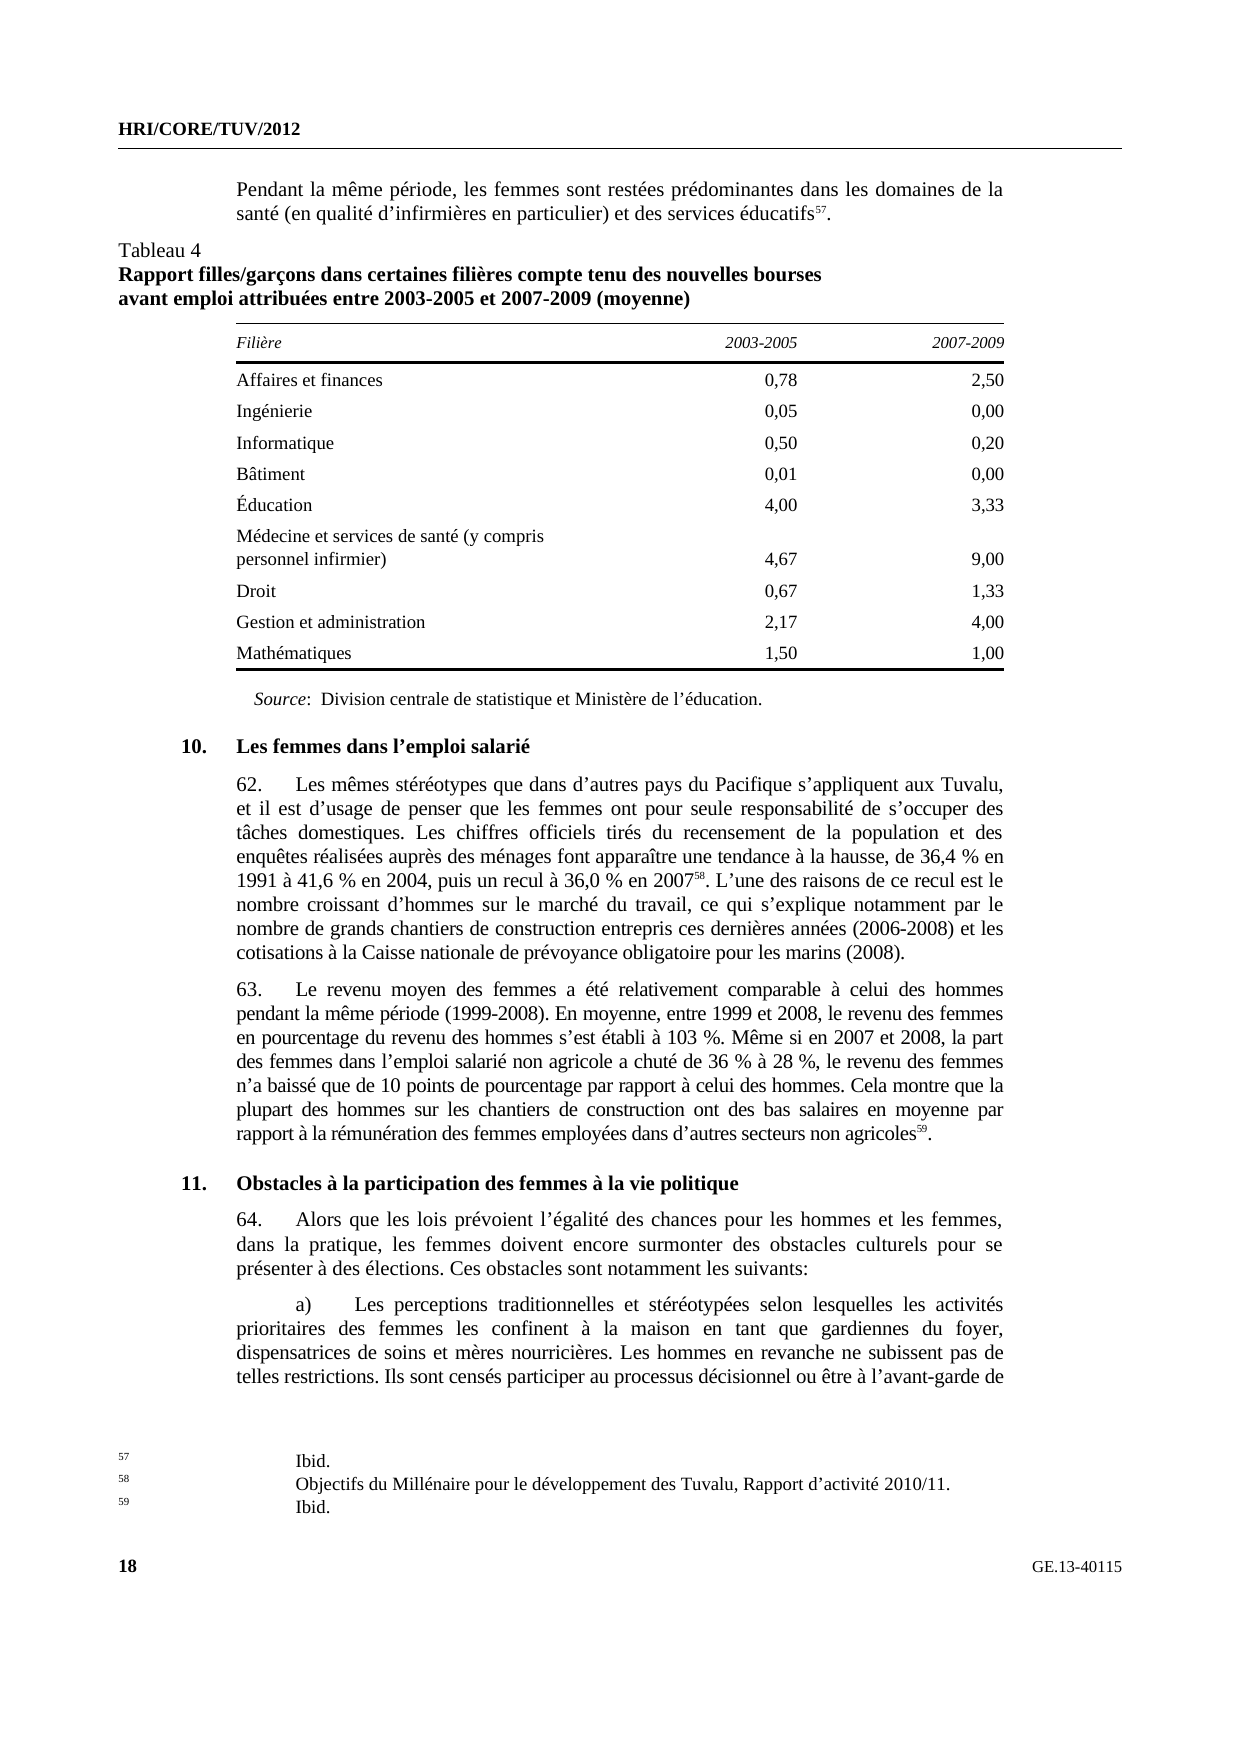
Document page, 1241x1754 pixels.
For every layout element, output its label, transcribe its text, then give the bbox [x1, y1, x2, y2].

text 63. Le revenu moyen des femmes a été relativement comparable à celui des hommes pendant la même période (1999-2008). En moyenne, entre 1999 et 2008, le revenu des femmes en pourcentage du revenu des hommes s’est établi à 103 %. Même si en 2007 et 2008, la part des femmes dans l’emploi salarié non agricole a chuté de 36 % à 28 %, le revenu des femmes n’a baissé que de 10 points de pourcentage par rapport à celui des hommes. Cela montre que la plupart des hommes sur les chantiers de construction ont des bas salaires en moyenne par rapport à la rémunération des femmes employées dans d’autres secteurs non agricoles. [236, 976, 1004, 1145]
table_cell 0,01 [591, 458, 797, 489]
table_cell Ingénierie [236, 395, 591, 427]
text Source: Division centrale de statistique et Ministère de l’éducation. [236, 684, 1122, 709]
table_cell 4,00 [797, 606, 1004, 637]
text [236, 1292, 1004, 1388]
table_cell Gestion et administration [236, 606, 591, 637]
table_cell Informatique [236, 427, 591, 458]
table_cell 4,67 [591, 520, 797, 574]
table_cell Affaires et finances [236, 364, 591, 395]
subtitle Tableau 4 Rapport filles/garçons dans certaines filières compte tenu des nouvelles bourses avant emploi attribuées entre 2003-2005 et 2007-2009 (moyenne) [118, 238, 1122, 310]
table_cell 2,17 [591, 606, 797, 637]
table_cell 0,20 [797, 427, 1004, 458]
table_cell 0,00 [797, 395, 1004, 427]
table_cell 0,05 [591, 395, 797, 427]
text 64. Alors que les lois prévoient l’égalité des chances pour les hommes et les femmes, dans la pratique, les femmes doivent encore surmonter des obstacles culturels pour se présenter à des élections. Ces obstacles sont notamment les suivants: [236, 1207, 1004, 1279]
text 62. Les mêmes stéréotypes que dans d’autres pays du Pacifique s’appliquent aux Tuvalu, et il est d’usage de penser que les femmes ont pour seule responsabilité de s’occuper des tâches domestiques. Les chiffres officiels tirés du recensement de la population et des enquêtes réalisées auprès des ménages font apparaître une tendance à la hausse, de 36,4 % en 1991 à 41,6 % en 2004, puis un recul à 36,0 % en 2007. L’une des raisons de ce recul est le nombre croissant d’hommes sur le marché du travail, ce qui s’explique notamment par le nombre de grands chantiers de construction entrepris ces dernières années (2006-2008) et les cotisations à la Caisse nationale de prévoyance obligatoire pour les marins (2008). [236, 771, 1004, 964]
table_header 2003-2005 [591, 324, 797, 361]
table_cell 0,50 [591, 427, 797, 458]
table_cell 1,00 [797, 637, 1004, 668]
table_cell Mathématiques [236, 637, 591, 668]
table_cell 2,50 [797, 364, 1004, 395]
text 11. Obstacles à la participation des femmes à la vie politique [118, 1170, 1004, 1195]
table_cell 1,50 [591, 637, 797, 668]
text 10. Les femmes dans l’emploi salarié [118, 734, 1004, 759]
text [236, 177, 1004, 225]
table_cell 0,67 [591, 575, 797, 606]
table_cell 4,00 [591, 489, 797, 520]
table_header Filière [236, 324, 591, 361]
table_cell 3,33 [797, 489, 1004, 520]
table_cell Droit [236, 575, 591, 606]
table_cell Médecine et services de santé (y compris personnel infirmier) [236, 520, 591, 574]
table_cell Bâtiment [236, 458, 591, 489]
table_cell 0,78 [591, 364, 797, 395]
table_cell 0,00 [797, 458, 1004, 489]
table_cell 1,33 [797, 575, 1004, 606]
table_cell Éducation [236, 489, 591, 520]
table_header 2007-2009 [797, 324, 1004, 361]
table_cell 9,00 [797, 520, 1004, 574]
